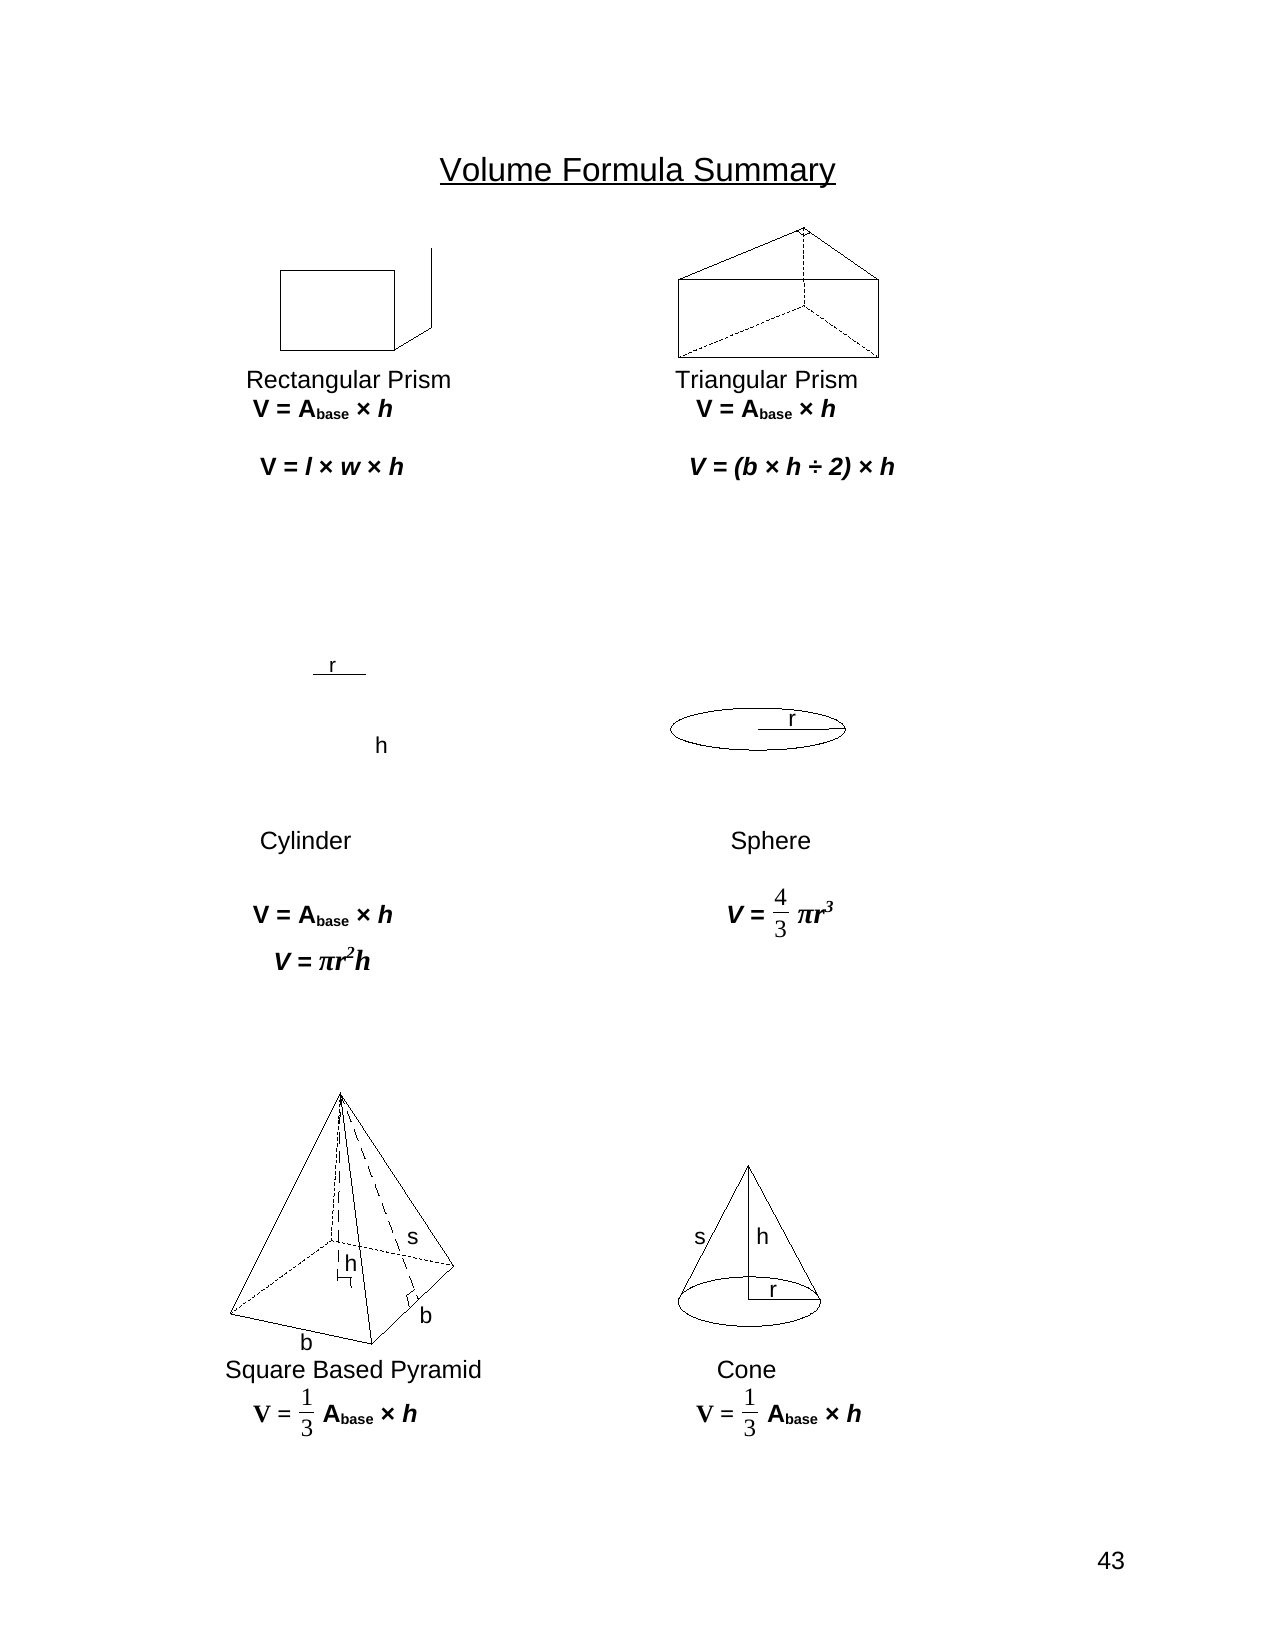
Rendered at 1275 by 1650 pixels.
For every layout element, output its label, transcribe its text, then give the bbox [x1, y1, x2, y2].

text V = Abase × h V = Abase × h [150, 1384, 1125, 1443]
text h [150, 732, 1125, 758]
text r [150, 1276, 1125, 1302]
text V = Abase × h V = πr3 [150, 884, 1125, 943]
text Volume Formula Summary [150, 150, 1125, 188]
text Rectangular Prism Triangular Prism [150, 365, 1125, 394]
text V = πr2h [150, 943, 1125, 976]
text r [150, 653, 1125, 677]
text r [150, 705, 1125, 732]
text s s h [300, 1223, 1125, 1249]
text b [150, 1302, 1125, 1328]
text b [150, 1328, 1125, 1355]
text V = l × w × h V = (b × h ÷ 2) × h [150, 451, 1125, 480]
text h [150, 1249, 1125, 1276]
text Cylinder Sphere [150, 826, 1125, 855]
text Square Based Pyramid Cone [150, 1355, 1125, 1384]
text V = Abase × h V = Abase × h [150, 394, 1125, 423]
